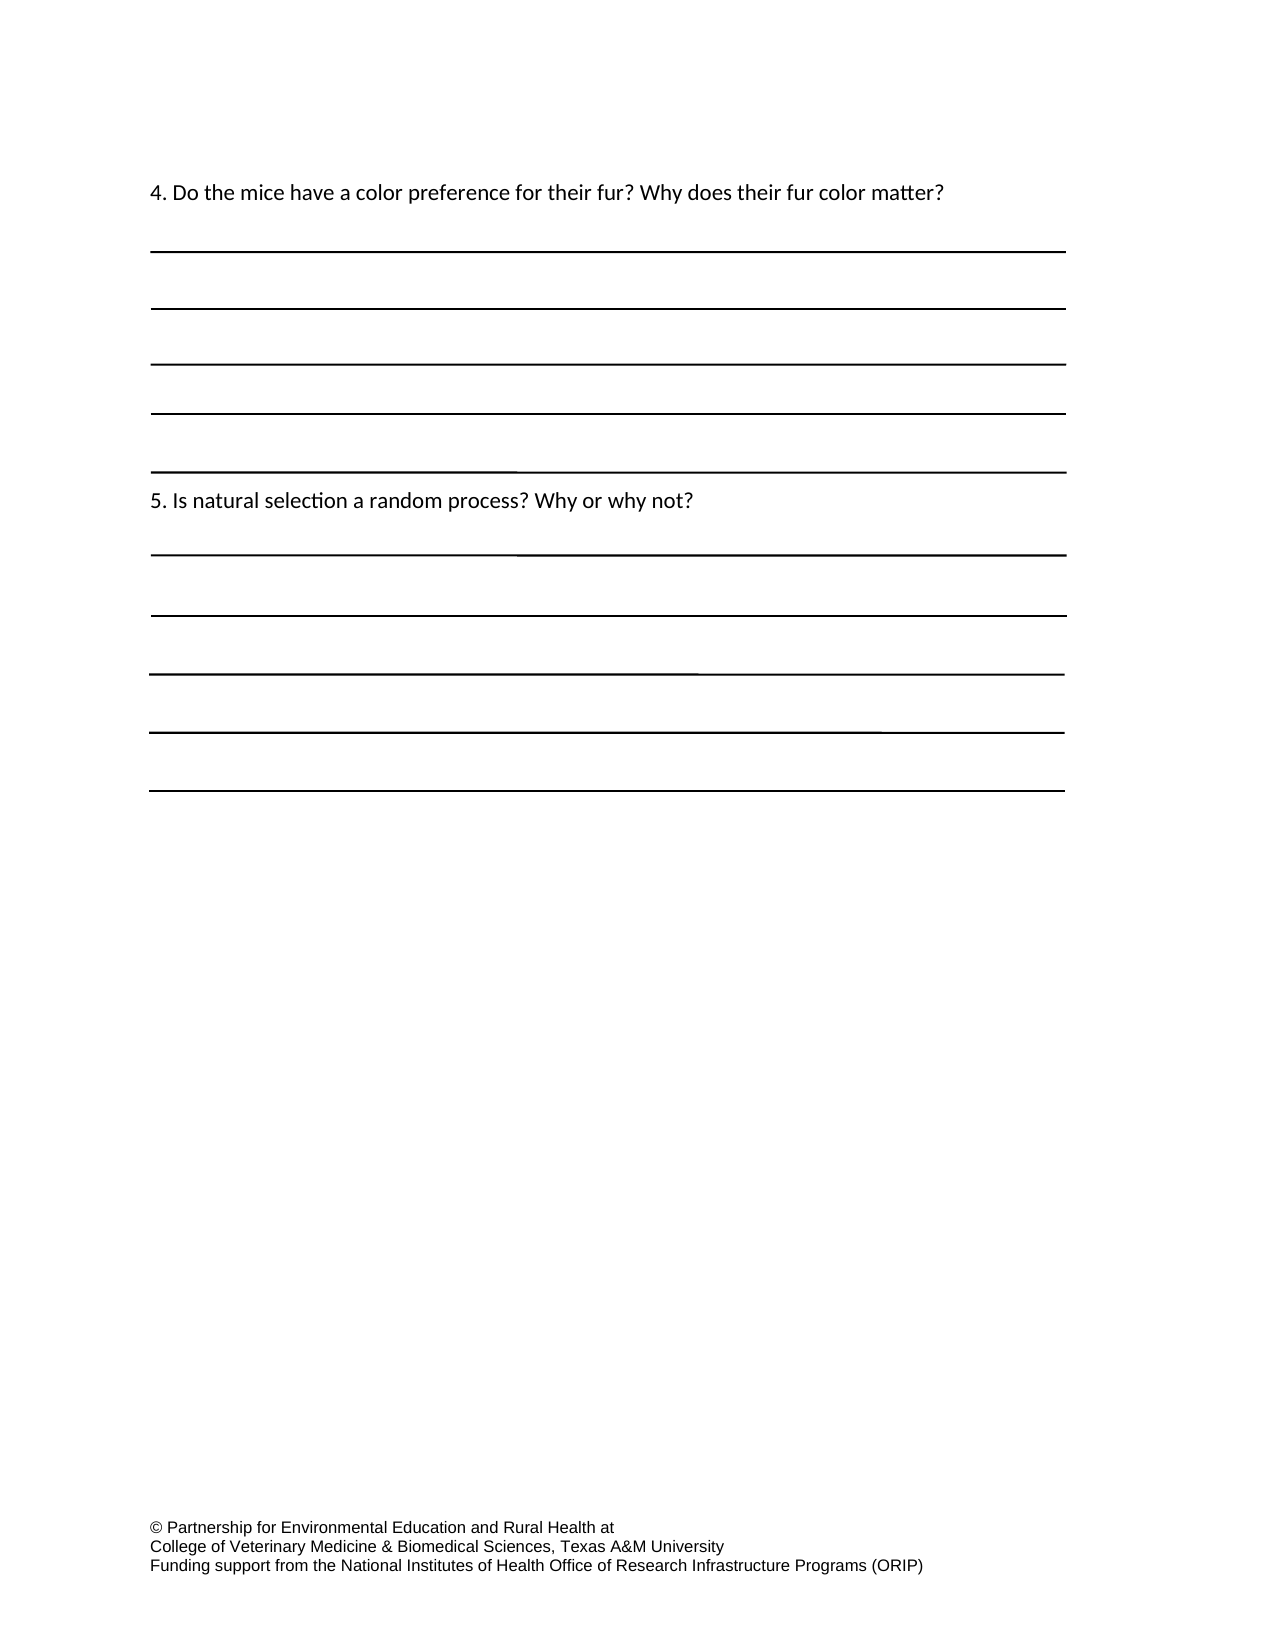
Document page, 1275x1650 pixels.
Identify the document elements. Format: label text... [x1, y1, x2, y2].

text 5. Is natural selection a random process? Why or why not? [150, 486, 1125, 514]
text 4. Do the mice have a color preference for their fur? Why does their fur color matter? [150, 178, 1125, 206]
